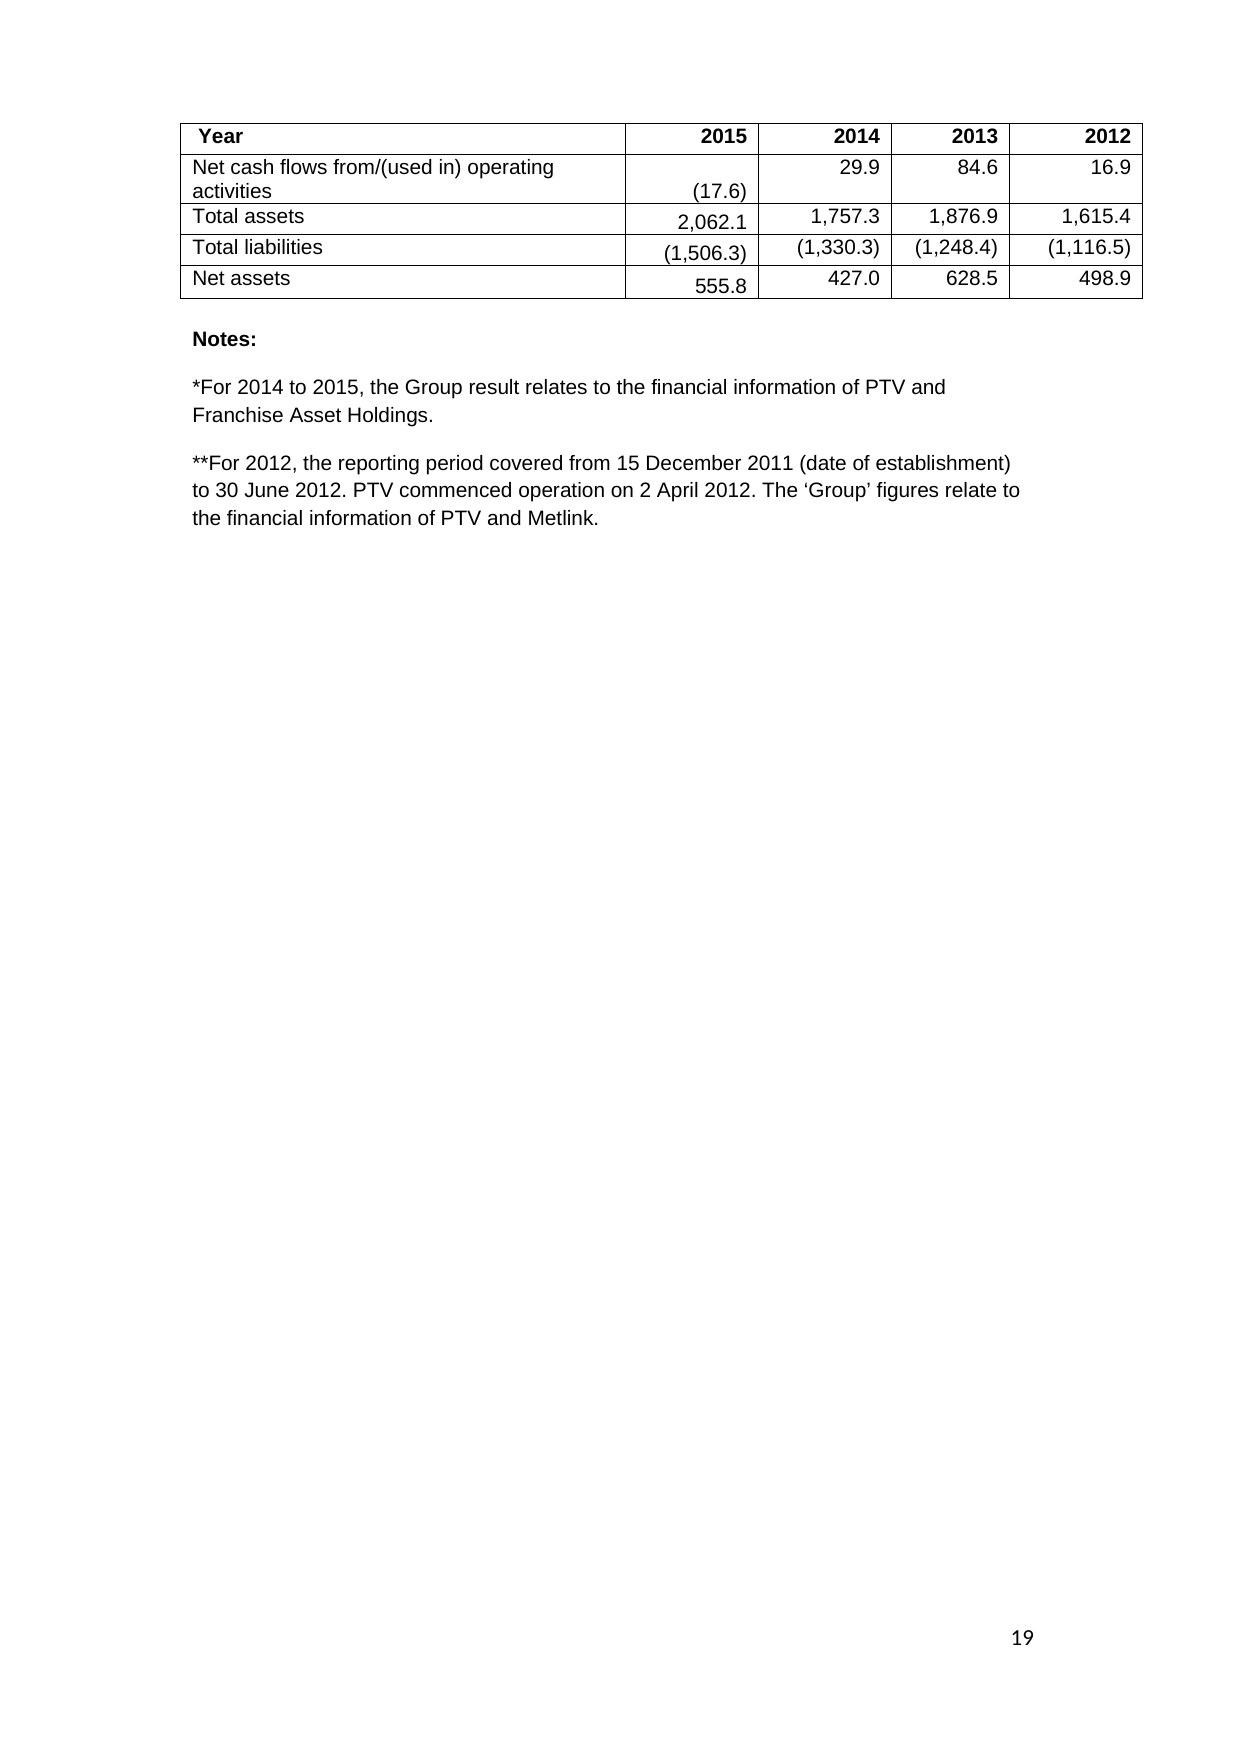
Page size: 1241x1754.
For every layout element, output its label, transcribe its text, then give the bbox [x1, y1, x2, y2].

table_cell (1,506.3) [626, 235, 758, 265]
table_cell 84.6 [892, 155, 1009, 203]
table_cell Net cash flows from/(used in) operating activities [181, 155, 625, 203]
table_cell 555.8 [626, 266, 758, 298]
table_cell 1,615.4 [1010, 204, 1142, 234]
table_cell 2,062.1 [626, 204, 758, 234]
text *For 2014 to 2015, the Group result relates to the financial information of PTV and Franchise Asset Holdings. [192, 375, 1033, 426]
table_cell 628.5 [892, 266, 1009, 298]
table_cell (1,116.5) [1010, 235, 1142, 265]
text **For 2012, the reporting period covered from 15 December 2011 (date of establishment) to 30 June 2012. PTV commenced operation on 2 April 2012. The ‘Group’ figures relate to the financial information of PTV and Metlink. [192, 451, 1033, 530]
table_cell 16.9 [1010, 155, 1142, 203]
table_cell Total liabilities [181, 235, 625, 265]
table_cell (1,248.4) [892, 235, 1009, 265]
table_header Year [181, 124, 625, 154]
table_cell 1,757.3 [759, 204, 891, 234]
table_header 2012 [1010, 124, 1142, 154]
table_header 2014 [759, 124, 891, 154]
table_cell 1,876.9 [892, 204, 1009, 234]
table_cell (17.6) [626, 155, 758, 203]
text Notes: [192, 299, 1033, 351]
table_header 2013 [892, 124, 1009, 154]
table_cell 427.0 [759, 266, 891, 298]
table_cell 29.9 [759, 155, 891, 203]
table_cell (1,330.3) [759, 235, 891, 265]
table_cell 498.9 [1010, 266, 1142, 298]
table_header 2015 [626, 124, 758, 154]
table_cell Total assets [181, 204, 625, 234]
table_cell Net assets [181, 266, 625, 298]
